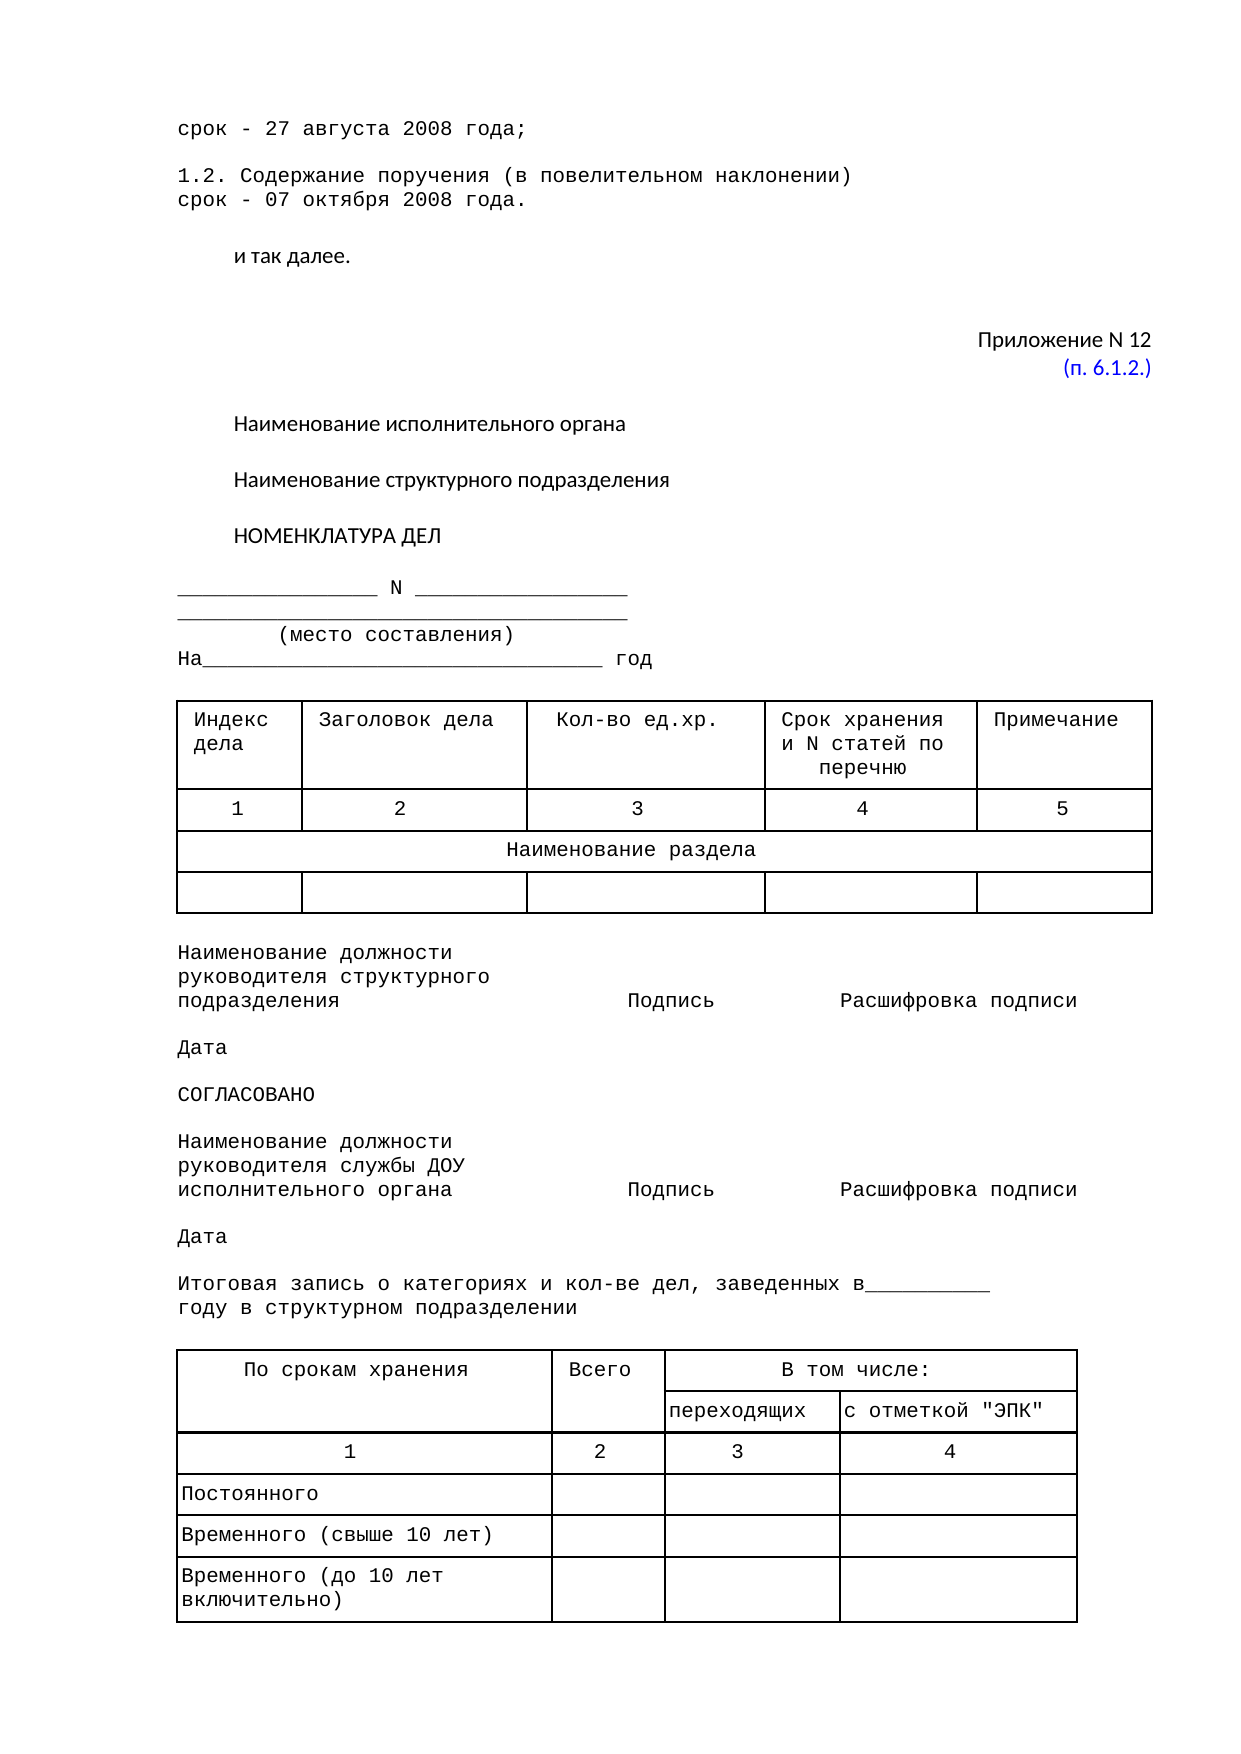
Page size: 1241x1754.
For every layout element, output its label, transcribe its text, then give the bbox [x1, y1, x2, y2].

text ____________________________________ [177, 601, 1152, 624]
table_cell [553, 1516, 664, 1556]
text Приложение N 12 [177, 325, 1152, 353]
table_cell переходящих [666, 1392, 839, 1431]
table_header Срок хранения и N статей по перечню [766, 702, 976, 788]
text срок - 27 августа 2008 года; [177, 118, 1152, 142]
table_cell 2 [553, 1434, 664, 1473]
text НОМЕНКЛАТУРА ДЕЛ [177, 521, 1152, 549]
table_cell с отметкой "ЭПК" [841, 1392, 1076, 1431]
text Дата [177, 1226, 1152, 1250]
text Итоговая запись о категориях и кол-ве дел, заведенных в__________ [177, 1273, 1152, 1297]
text ________________ N _________________ [177, 577, 1152, 601]
table_cell [978, 873, 1151, 912]
table_cell Временного (до 10 лет включительно) [178, 1558, 551, 1621]
text (место составления) [177, 624, 1152, 648]
table_header Индекс дела [178, 702, 301, 788]
table_cell [553, 1475, 664, 1514]
table_header Всего [553, 1351, 664, 1431]
table_cell 3 [528, 790, 764, 829]
table_cell [841, 1558, 1076, 1621]
table_header Кол-во ед.хр. [528, 702, 764, 788]
table_cell [553, 1558, 664, 1621]
table_cell [841, 1516, 1076, 1556]
table_cell 2 [303, 790, 526, 829]
table_cell [303, 873, 526, 912]
table_cell Временного (свыше 10 лет) [178, 1516, 551, 1556]
text Дата [177, 1037, 1152, 1061]
text (п. 6.1.2.) [177, 353, 1152, 381]
text Наименование должности [177, 942, 1152, 966]
text Наименование исполнительного органа [177, 409, 1152, 437]
text На________________________________ год [177, 648, 1152, 672]
table_cell [841, 1475, 1076, 1514]
table_header По срокам хранения [178, 1351, 551, 1431]
text подразделения Подпись Расшифровка подписи [177, 990, 1152, 1013]
table_cell 1 [178, 1434, 551, 1473]
text Наименование должности [177, 1132, 1152, 1155]
text руководителя службы ДОУ [177, 1155, 1152, 1179]
table_cell 1 [178, 790, 301, 829]
text и так далее. [177, 241, 1152, 269]
table_header В том числе: [666, 1351, 1076, 1390]
table_cell [528, 873, 764, 912]
text Наименование структурного подразделения [177, 465, 1152, 493]
table_cell [766, 873, 976, 912]
table_cell 3 [666, 1434, 839, 1473]
table_cell [666, 1516, 839, 1556]
table_cell [178, 873, 301, 912]
table_cell 4 [841, 1434, 1076, 1473]
table_cell [666, 1475, 839, 1514]
table_header Заголовок дела [303, 702, 526, 788]
table_cell [666, 1558, 839, 1621]
text исполнительного органа Подпись Расшифровка подписи [177, 1179, 1152, 1202]
table_cell Наименование раздела [178, 832, 1151, 871]
text 1.2. Содержание поручения (в повелительном наклонении) [177, 165, 1152, 189]
table_cell 5 [978, 790, 1151, 829]
table_cell Постоянного [178, 1475, 551, 1514]
text руководителя структурного [177, 966, 1152, 990]
text СОГЛАСОВАНО [177, 1084, 1152, 1108]
table_cell 4 [766, 790, 976, 829]
text году в структурном подразделении [177, 1297, 1152, 1321]
text срок - 07 октября 2008 года. [177, 189, 1152, 213]
table_header Примечание [978, 702, 1151, 788]
